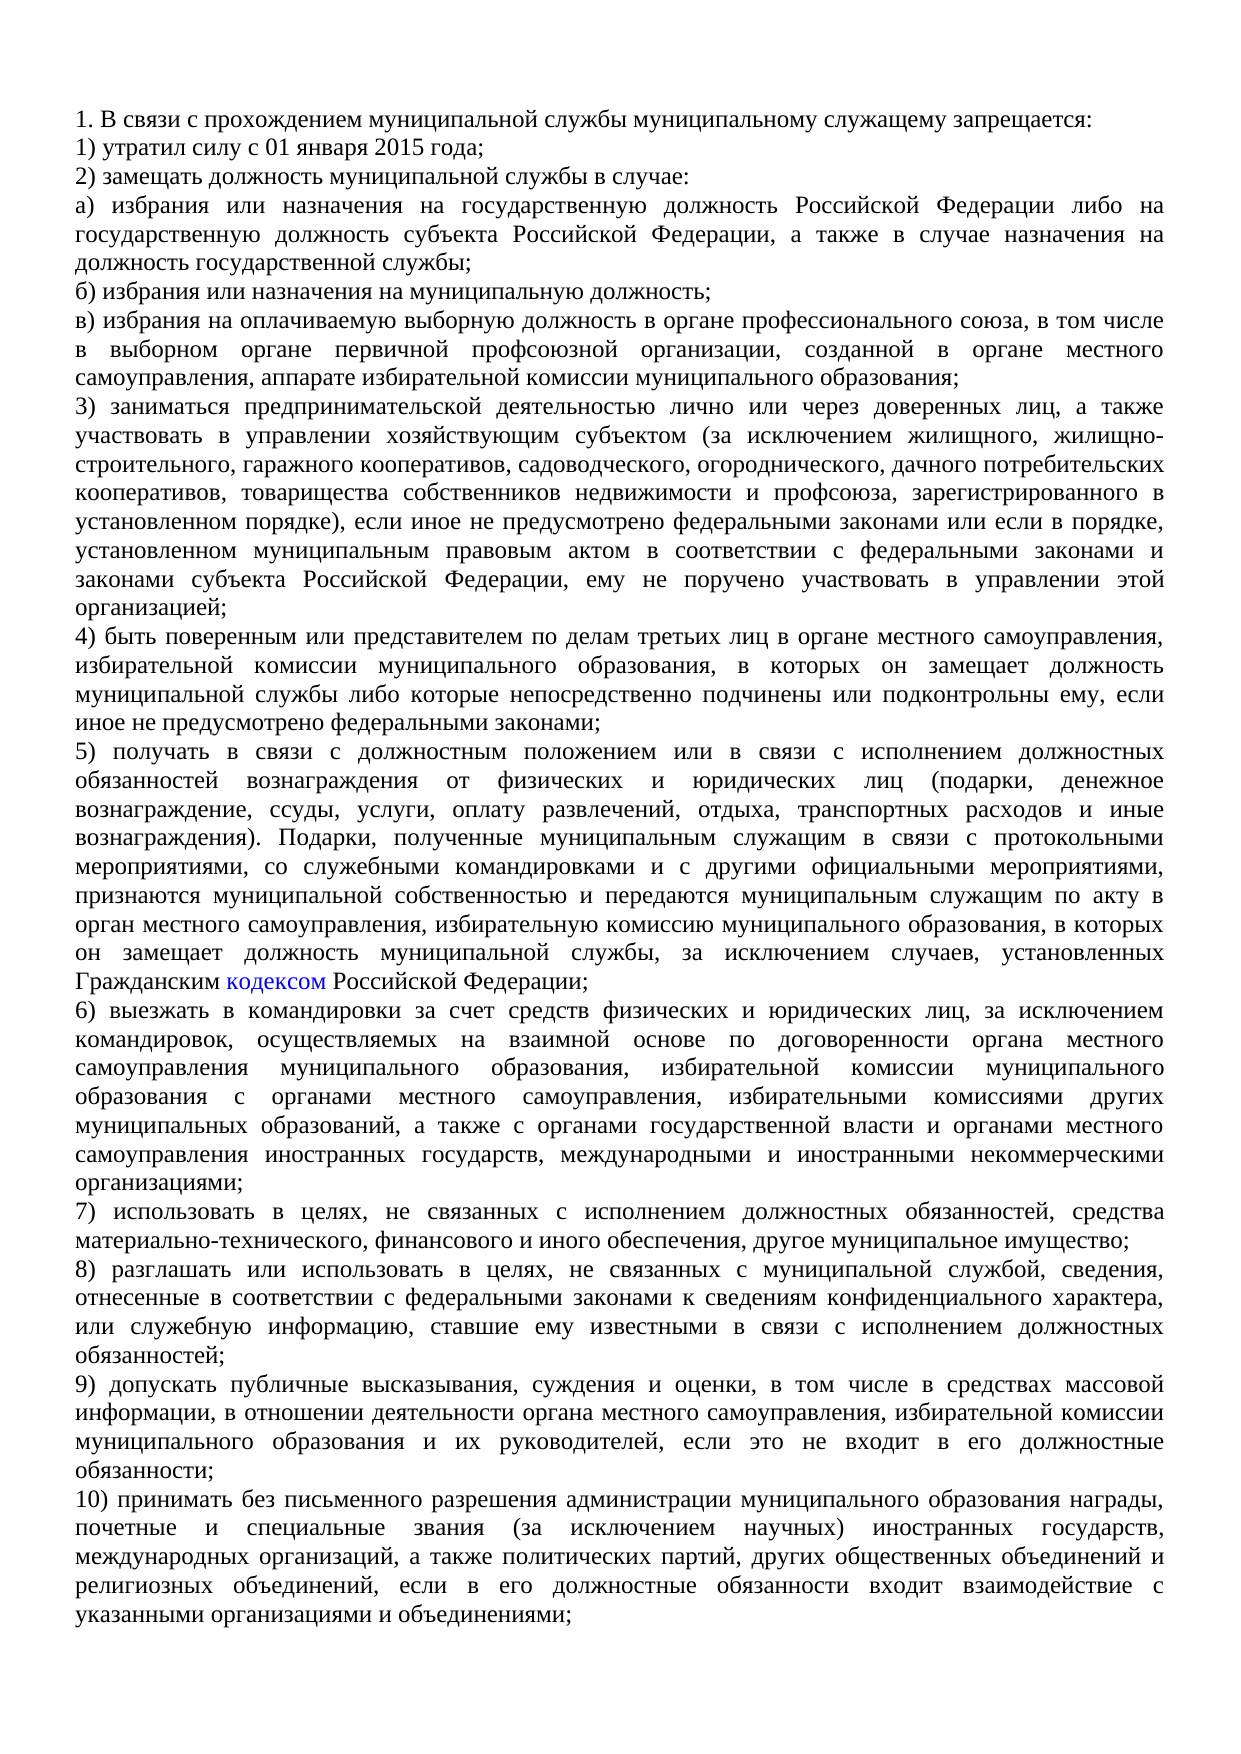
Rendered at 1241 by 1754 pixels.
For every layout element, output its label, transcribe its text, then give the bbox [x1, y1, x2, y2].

text а) избрания или назначения на государственную должность Российской Федерации либо на государственную должность субъекта Российской Федерации, а также в случае назначения на должность государственной службы; [75, 190, 1165, 276]
text 10) принимать без письменного разрешения администрации муниципального образования награды, почетные и специальные звания (за исключением научных) иностранных государств, международных организаций, а также политических партий, других общественных объединений и религиозных объединений, если в его должностные обязанности входит взаимодействие с указанными организациями и объединениями; [75, 1484, 1165, 1627]
text 6) выезжать в командировки за счет средств физических и юридических лиц, за исключением командировок, осуществляемых на взаимной основе по договоренности органа местного самоуправления муниципального образования, избирательной комиссии муниципального образования с органами местного самоуправления, избирательными комиссиями других муниципальных образований, а также с органами государственной власти и органами местного самоуправления иностранных государств, международными и иностранными некоммерческими организациями; [75, 995, 1165, 1196]
text 8) разглашать или использовать в целях, не связанных с муниципальной службой, сведения, отнесенные в соответствии с федеральными законами к сведениям конфиденциального характера, или служебную информацию, ставшие ему известными в связи с исполнением должностных обязанностей; [75, 1254, 1165, 1369]
text 5) получать в связи с должностным положением или в связи с исполнением должностных обязанностей вознаграждения от физических и юридических лиц (подарки, денежное вознаграждение, ссуды, услуги, оплату развлечений, отдыха, транспортных расходов и иные вознаграждения). Подарки, полученные муниципальным служащим в связи с протокольными мероприятиями, со служебными командировками и с другими официальными мероприятиями, признаются муниципальной собственностью и передаются муниципальным служащим по акту в орган местного самоуправления, избирательную комиссию муниципального образования, в которых он замещает должность муниципальной службы, за исключением случаев, установленных Гражданским кодексом Российской Федерации; [75, 736, 1165, 995]
text б) избрания или назначения на муниципальную должность; [75, 276, 1165, 305]
text 3) заниматься предпринимательской деятельностью лично или через доверенных лиц, а также участвовать в управлении хозяйствующим субъектом (за исключением жилищного, жилищно-строительного, гаражного кооперативов, садоводческого, огороднического, дачного потребительских кооперативов, товарищества собственников недвижимости и профсоюза, зарегистрированного в установленном порядке), если иное не предусмотрено федеральными законами или если в порядке, установленном муниципальным правовым актом в соответствии с федеральными законами и законами субъекта Российской Федерации, ему не поручено участвовать в управлении этой организацией; [75, 391, 1165, 621]
text 1. В связи с прохождением муниципальной службы муниципальному служащему запрещается: [75, 104, 1165, 132]
text 9) допускать публичные высказывания, суждения и оценки, в том числе в средствах массовой информации, в отношении деятельности органа местного самоуправления, избирательной комиссии муниципального образования и их руководителей, если это не входит в его должностные обязанности; [75, 1369, 1165, 1484]
text 1) утратил силу с 01 января 2015 года; [75, 132, 1165, 161]
text 7) использовать в целях, не связанных с исполнением должностных обязанностей, средства материально-технического, финансового и иного обеспечения, другое муниципальное имущество; [75, 1196, 1165, 1254]
text в) избрания на оплачиваемую выборную должность в органе профессионального союза, в том числе в выборном органе первичной профсоюзной организации, созданной в органе местного самоуправления, аппарате избирательной комиссии муниципального образования; [75, 305, 1165, 391]
text 2) замещать должность муниципальной службы в случае: [75, 161, 1165, 190]
text 4) быть поверенным или представителем по делам третьих лиц в органе местного самоуправления, избирательной комиссии муниципального образования, в которых он замещает должность муниципальной службы либо которые непосредственно подчинены или подконтрольны ему, если иное не предусмотрено федеральными законами; [75, 621, 1165, 736]
